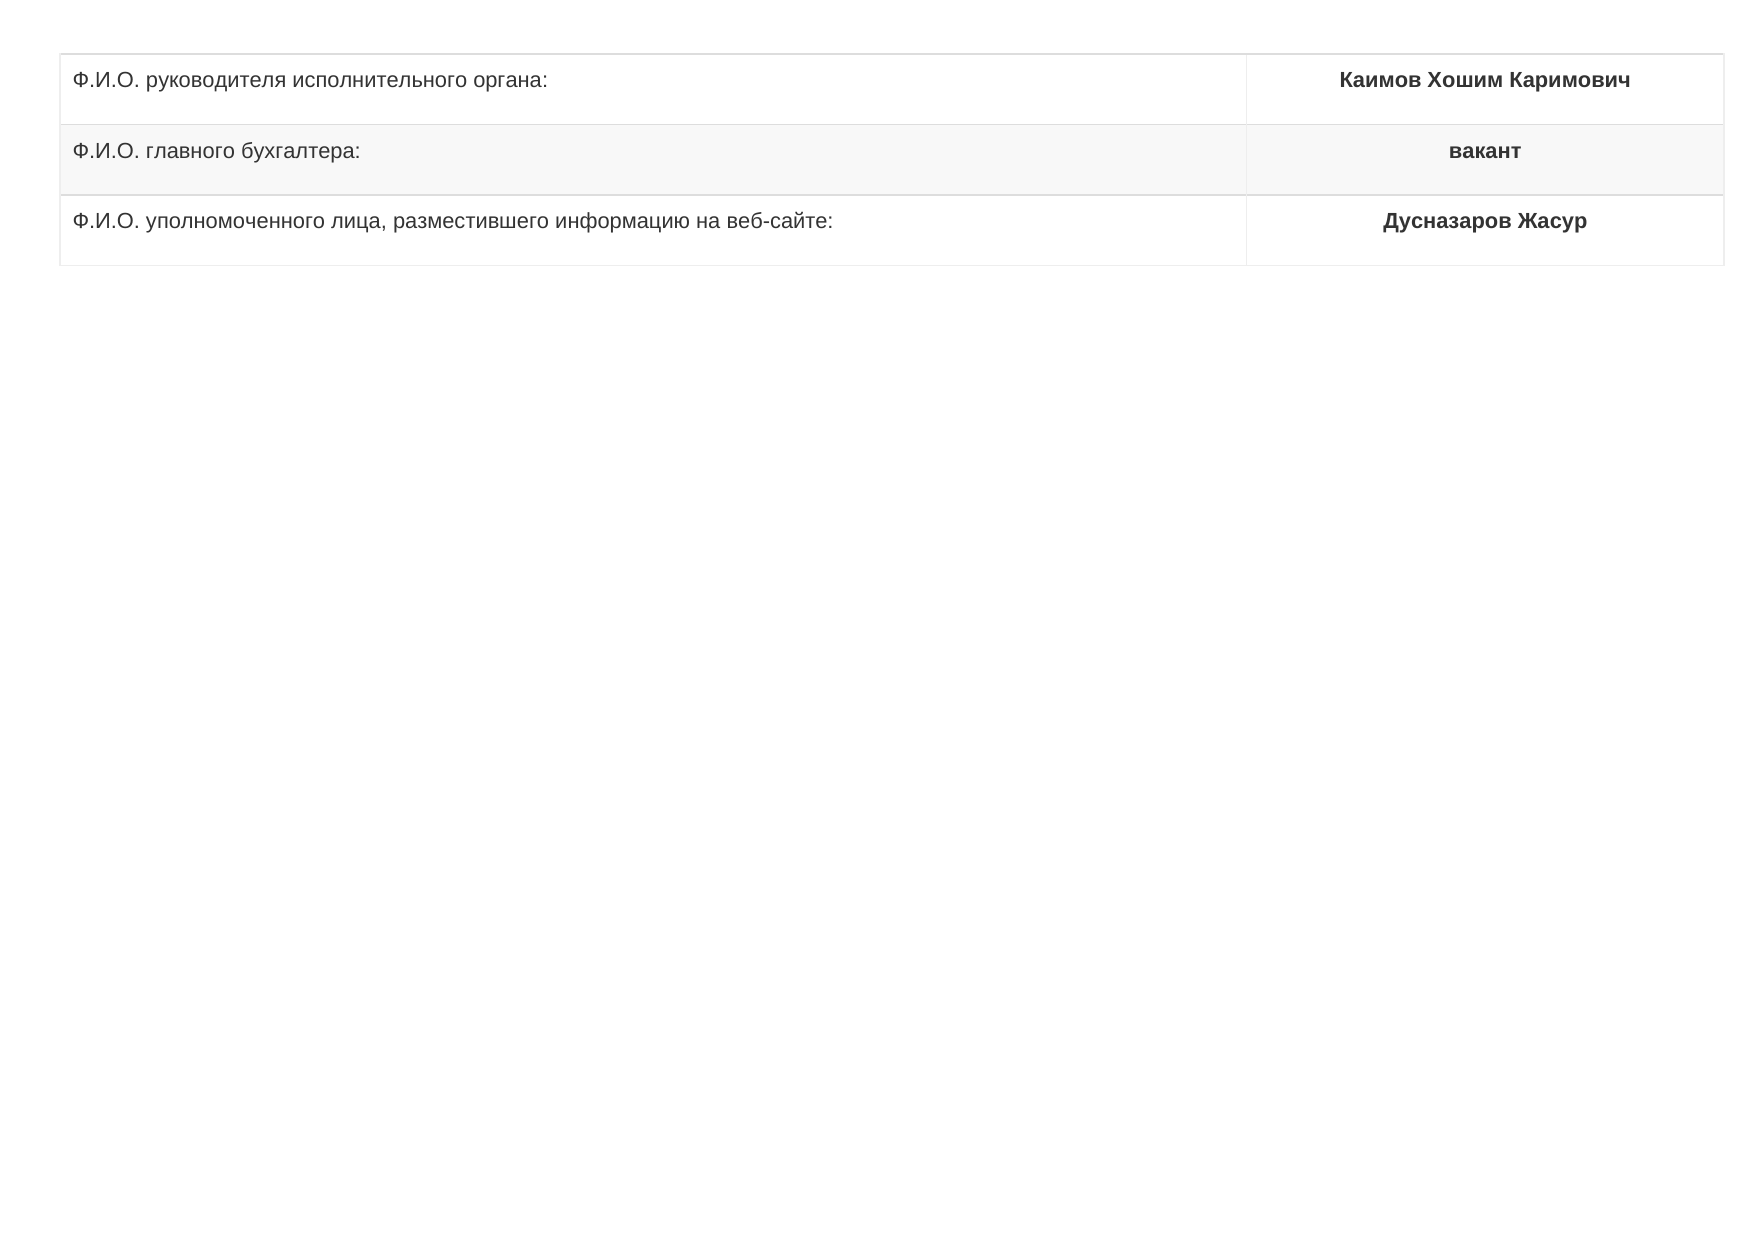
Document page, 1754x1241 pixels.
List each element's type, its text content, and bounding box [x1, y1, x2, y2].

table_cell вакант [1247, 125, 1723, 194]
table_header Каимов Хошим Каримович [1247, 55, 1723, 124]
table_header Ф.И.О. руководителя исполнительного органа: [61, 55, 1246, 124]
table_cell Дусназаров Жасур [1247, 196, 1723, 265]
table_cell Ф.И.О. уполномоченного лица, разместившего информацию на веб-сайте: [61, 196, 1246, 265]
table_cell Ф.И.О. главного бухгалтера: [61, 125, 1246, 194]
